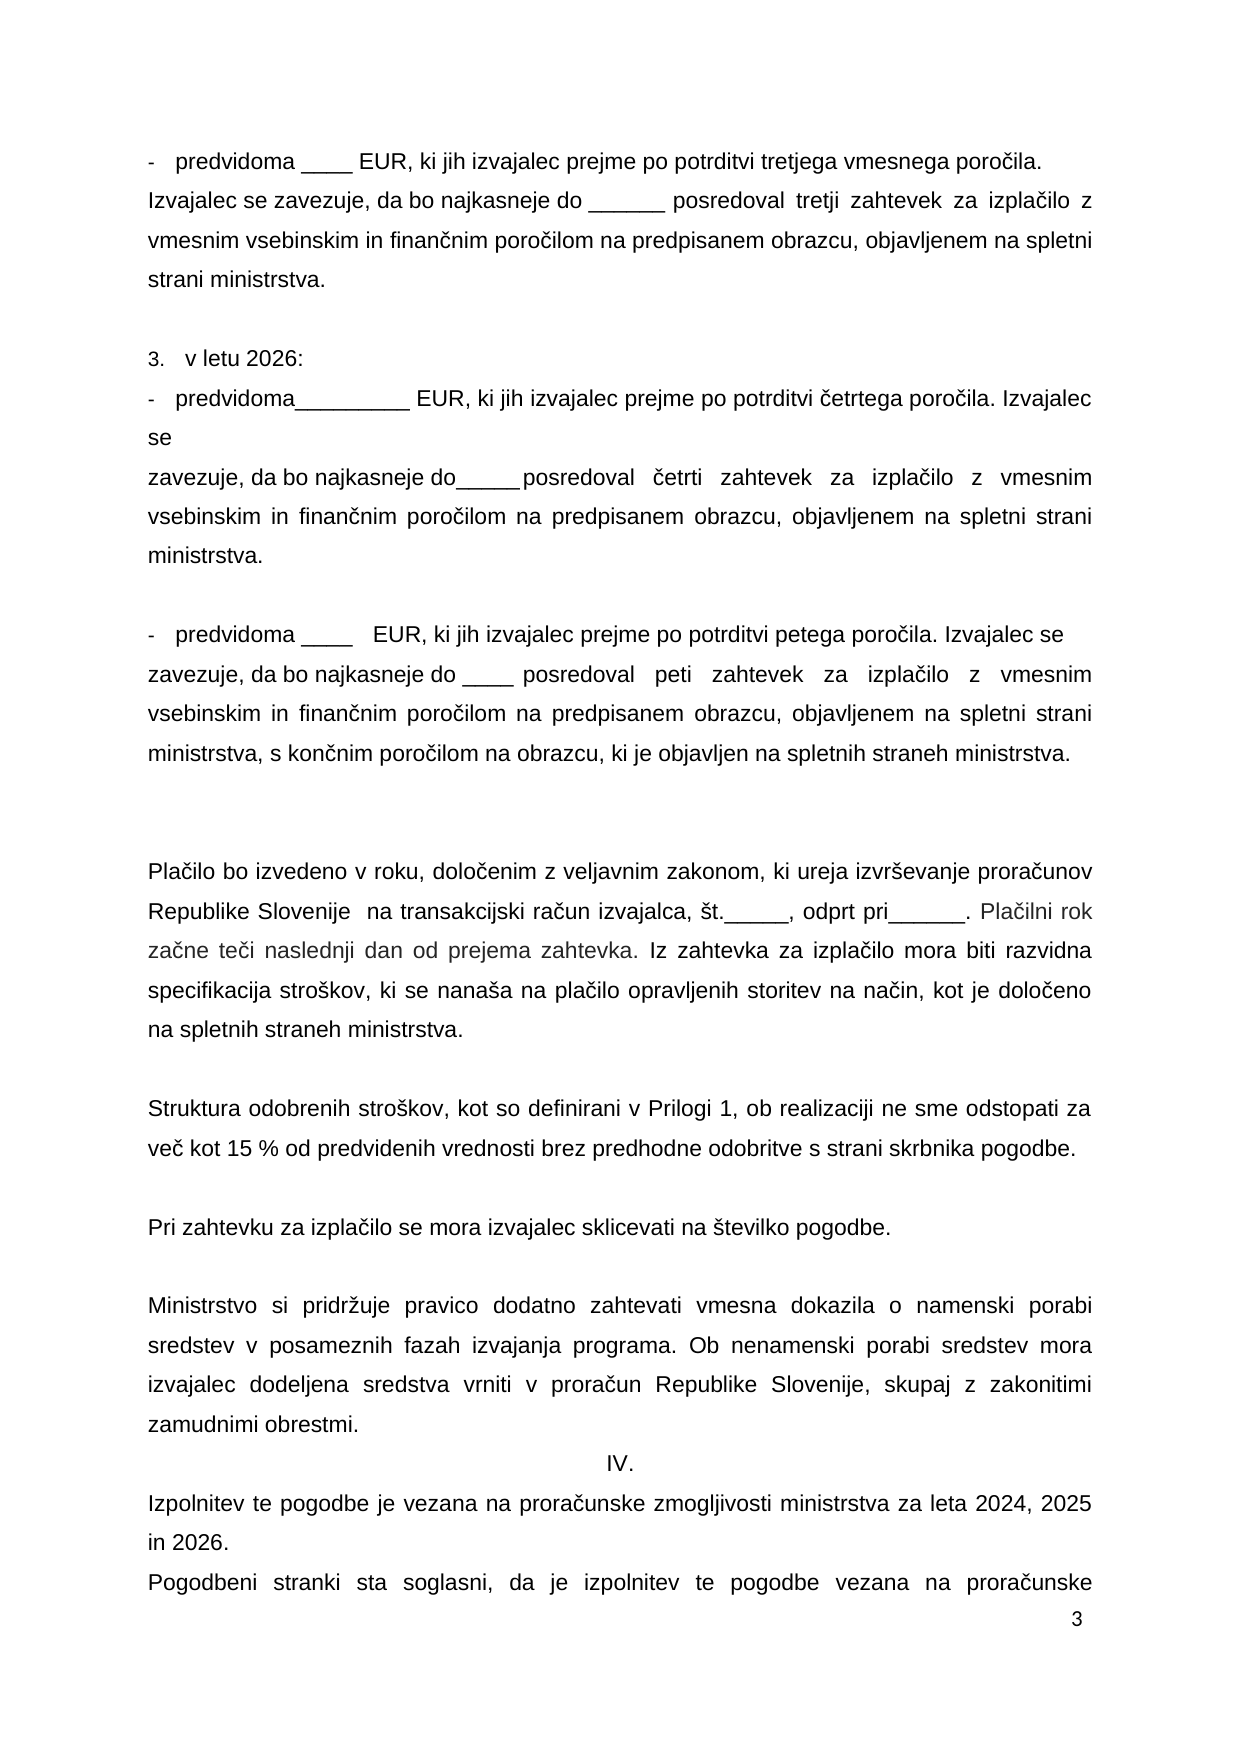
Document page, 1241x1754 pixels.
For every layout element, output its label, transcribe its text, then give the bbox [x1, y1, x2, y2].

text Struktura odobrenih stroškov, kot so definirani v Prilogi 1, ob realizaciji ne sme odstopati za več kot 15 % od predvidenih vrednosti brez predhodne odobritve s strani skrbnika pogodbe. [148, 1095, 1093, 1161]
text Izvajalec se zavezuje, da bo najkasneje do ______ posredoval tretji zahtevek za izplačilo z vmesnim vsebinskim in finančnim poročilom na predpisanem obrazcu, objavljenem na spletni strani ministrstva. [148, 187, 1093, 292]
text Ministrstvo si pridržuje pravico dodatno zahtevati vmesna dokazila o namenski porabi sredstev v posameznih fazah izvajanja programa. Ob nenamenski porabi sredstev mora izvajalec dodeljena sredstva vrniti v proračun Republike Slovenije, skupaj z zakonitimi zamudnimi obrestmi. [148, 1292, 1093, 1437]
text Izpolnitev te pogodbe je vezana na proračunske zmogljivosti ministrstva za leta 2024, 2025 in 2026. [148, 1490, 1093, 1556]
list predvidoma ____ EUR, ki jih izvajalec prejme po potrditvi petega poročila. Izvajalec se [148, 621, 1093, 648]
list v letu 2026: [148, 345, 1093, 371]
text Plačilo bo izvedeno v roku, določenim z veljavnim zakonom, ki ureja izvrševanje proračunov Republike Slovenije na transakcijski račun izvajalca, št._____, odprt pri______. Plačilni rok začne teči naslednji dan od prejema zahtevka. Iz zahtevka za izplačilo mora biti razvidna specifikacija stroškov, ki se nanaša na plačilo opravljenih storitev na način, kot je določeno na spletnih straneh ministrstva. [148, 858, 1093, 1042]
list predvidoma ____ EUR, ki jih izvajalec prejme po potrditvi tretjega vmesnega poročila. [148, 148, 1093, 174]
text IV. [148, 1450, 1093, 1477]
list predvidoma_________ EUR, ki jih izvajalec prejme po potrditvi četrtega poročila. Izvajalec se [148, 384, 1093, 450]
text zavezuje, da bo najkasneje do_____ posredoval četrti zahtevek za izplačilo z vmesnim vsebinskim in finančnim poročilom na predpisanem obrazcu, objavljenem na spletni strani ministrstva. [148, 463, 1093, 569]
text Pri zahtevku za izplačilo se mora izvajalec sklicevati na številko pogodbe. [148, 1213, 1093, 1240]
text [148, 1569, 1093, 1595]
text zavezuje, da bo najkasneje do ____ posredoval peti zahtevek za izplačilo z vmesnim vsebinskim in finančnim poročilom na predpisanem obrazcu, objavljenem na spletni strani ministrstva, s končnim poročilom na obrazcu, ki je objavljen na spletnih straneh ministrstva. [148, 661, 1093, 766]
